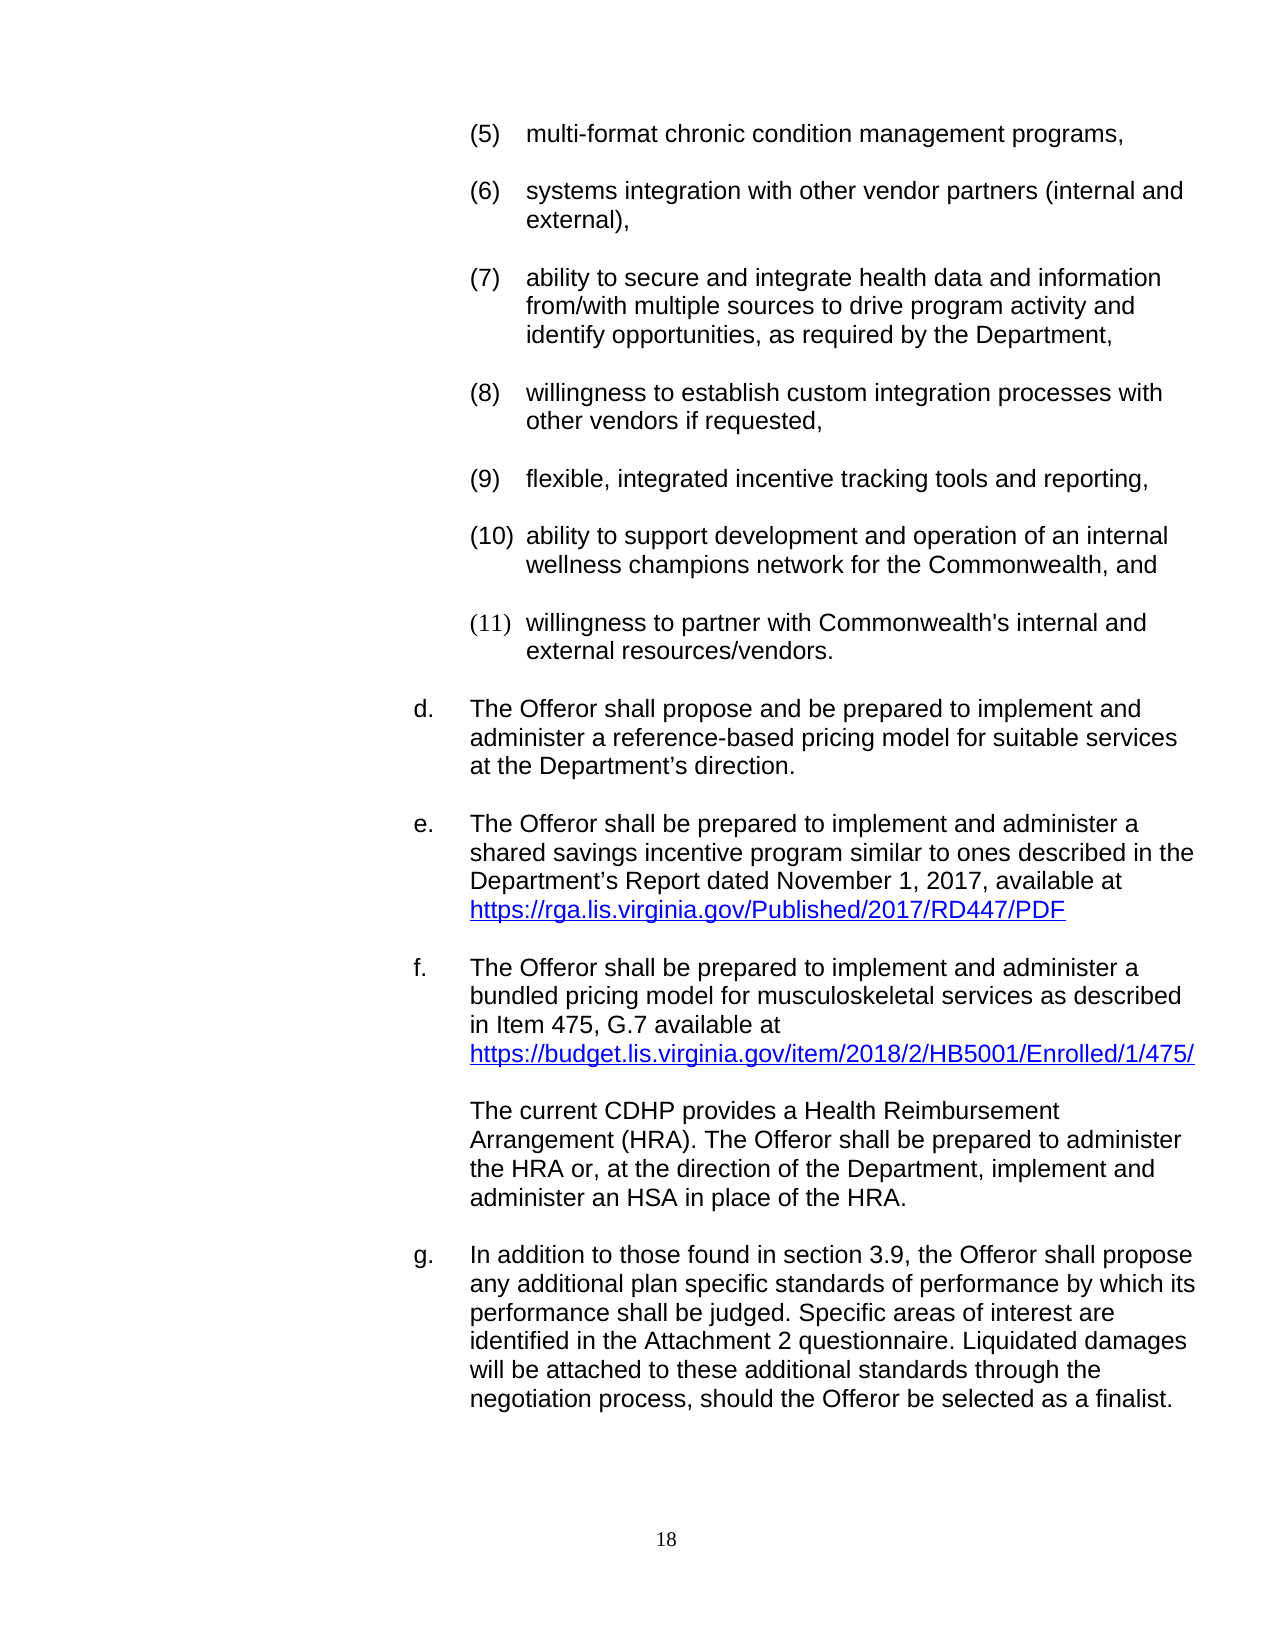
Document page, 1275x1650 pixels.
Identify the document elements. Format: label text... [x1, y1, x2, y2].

list flexible, integrated incentive tracking tools and reporting, [469, 464, 1200, 492]
list willingness to partner with Commonwealth's internal and external resources/vendors. [469, 607, 1200, 665]
list ability to secure and integrate health data and information from/with multiple sources to drive program activity and identify opportunities, as required by the Department, [469, 262, 1200, 349]
list The Offeror shall be prepared to implement and administer a bundled pricing model for musculoskeletal services as described in Item 475, G.7 available at https://budget.lis.virginia.gov/item/2018/2/HB5001/Enrolled/1/475/ [413, 953, 1200, 1068]
list ability to support development and operation of an internal wellness champions network for the Commonwealth, and [469, 521, 1200, 579]
list In addition to those found in section 3.9, the Offeror shall propose any additional plan specific standards of performance by which its performance shall be judged. Specific areas of interest are identified in the Attachment 2 questionnaire. Liquidated damages will be attached to these additional standards through the negotiation process, should the Offeror be selected as a finalist. [413, 1240, 1200, 1413]
list multi-format chronic condition management programs, [469, 119, 1200, 147]
list The Offeror shall propose and be prepared to implement and administer a reference-based pricing model for suitable services at the Department’s direction. [413, 694, 1200, 780]
list willingness to establish custom integration processes with other vendors if requested, [469, 377, 1200, 435]
list The Offeror shall be prepared to implement and administer a shared savings incentive program similar to ones described in the Department’s Report dated November 1, 2017, available at https://rga.lis.virginia.gov/Published/2017/RD447/PDF [413, 809, 1200, 924]
text The current CDHP provides a Health Reimbursement Arrangement (HRA). The Offeror shall be prepared to administer the HRA or, at the direction of the Department, implement and administer an HSA in place of the HRA. [469, 1096, 1200, 1211]
list systems integration with other vendor partners (internal and external), [469, 176, 1200, 234]
